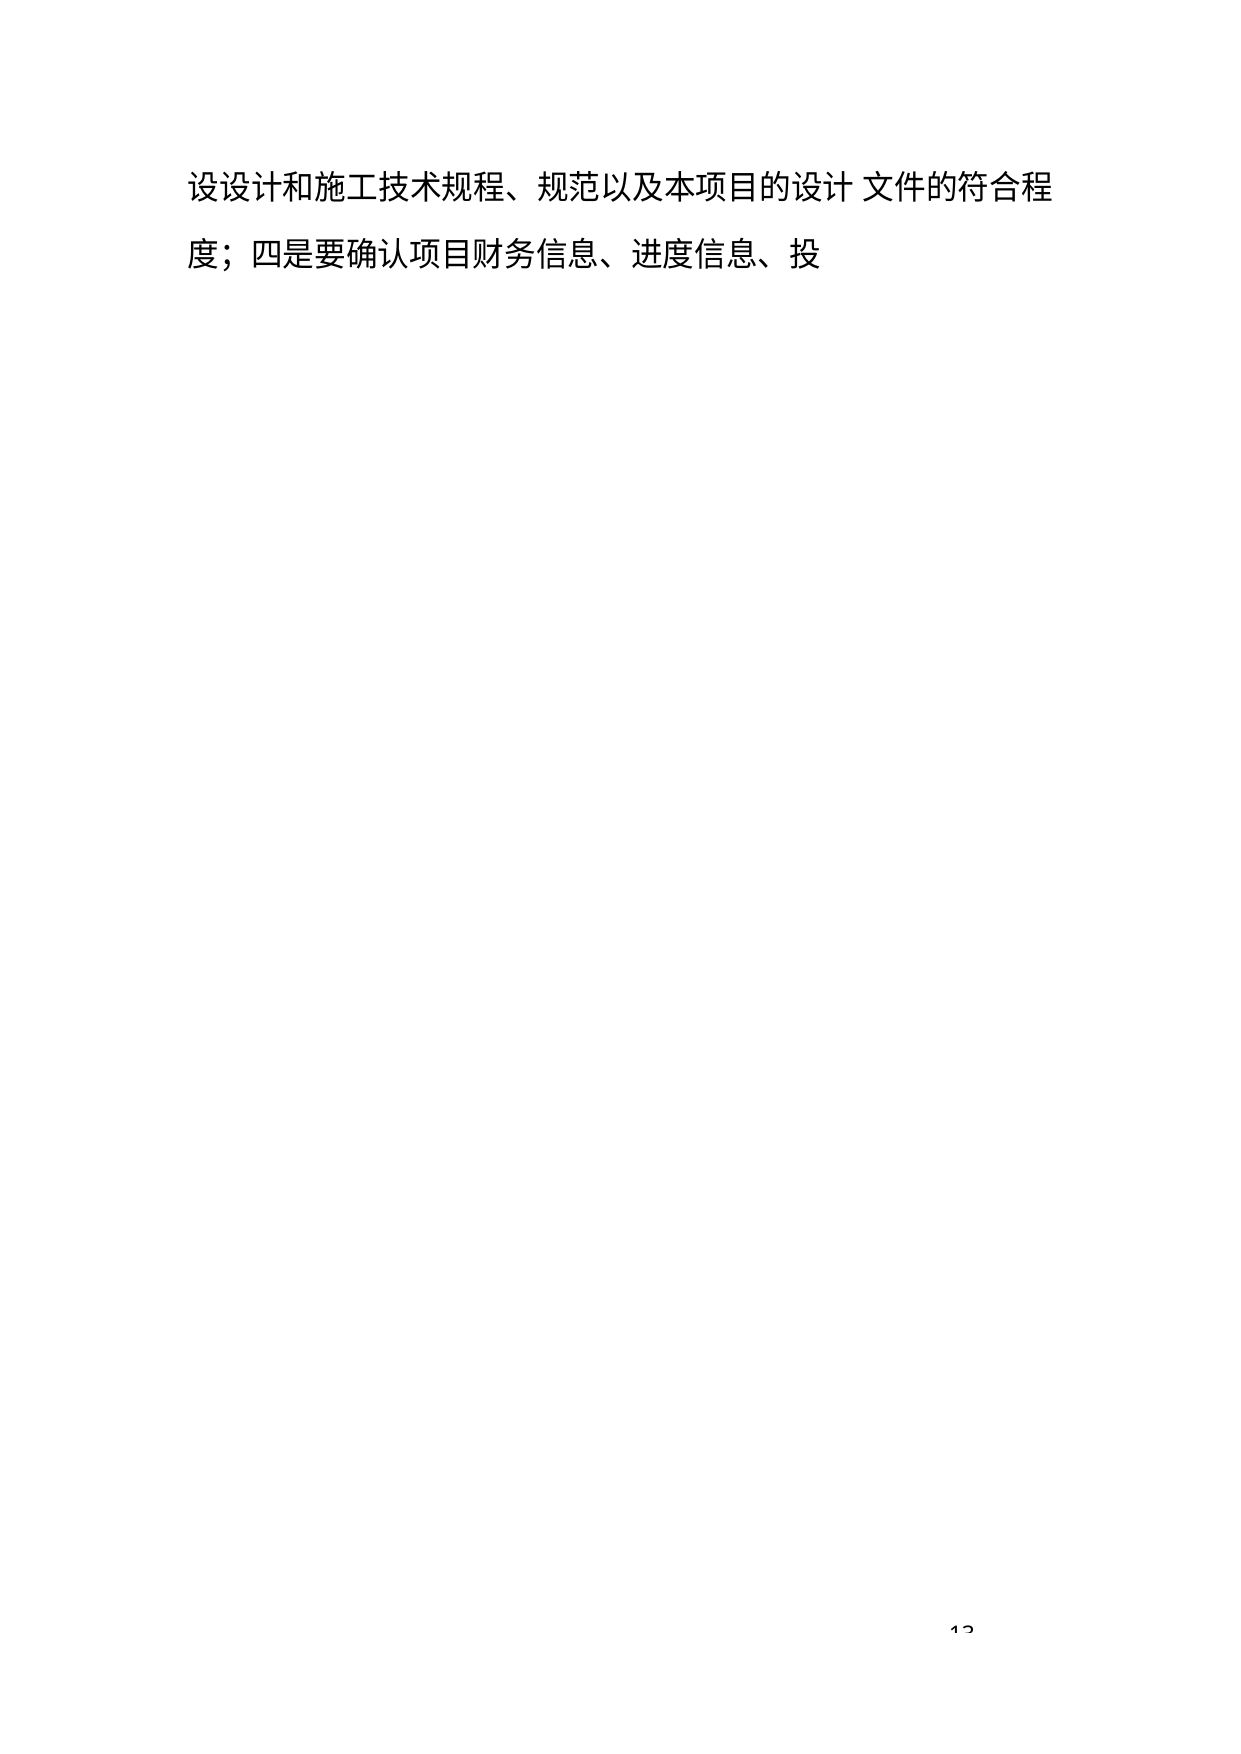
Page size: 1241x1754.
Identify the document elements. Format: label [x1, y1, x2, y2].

text [187, 160, 1053, 276]
